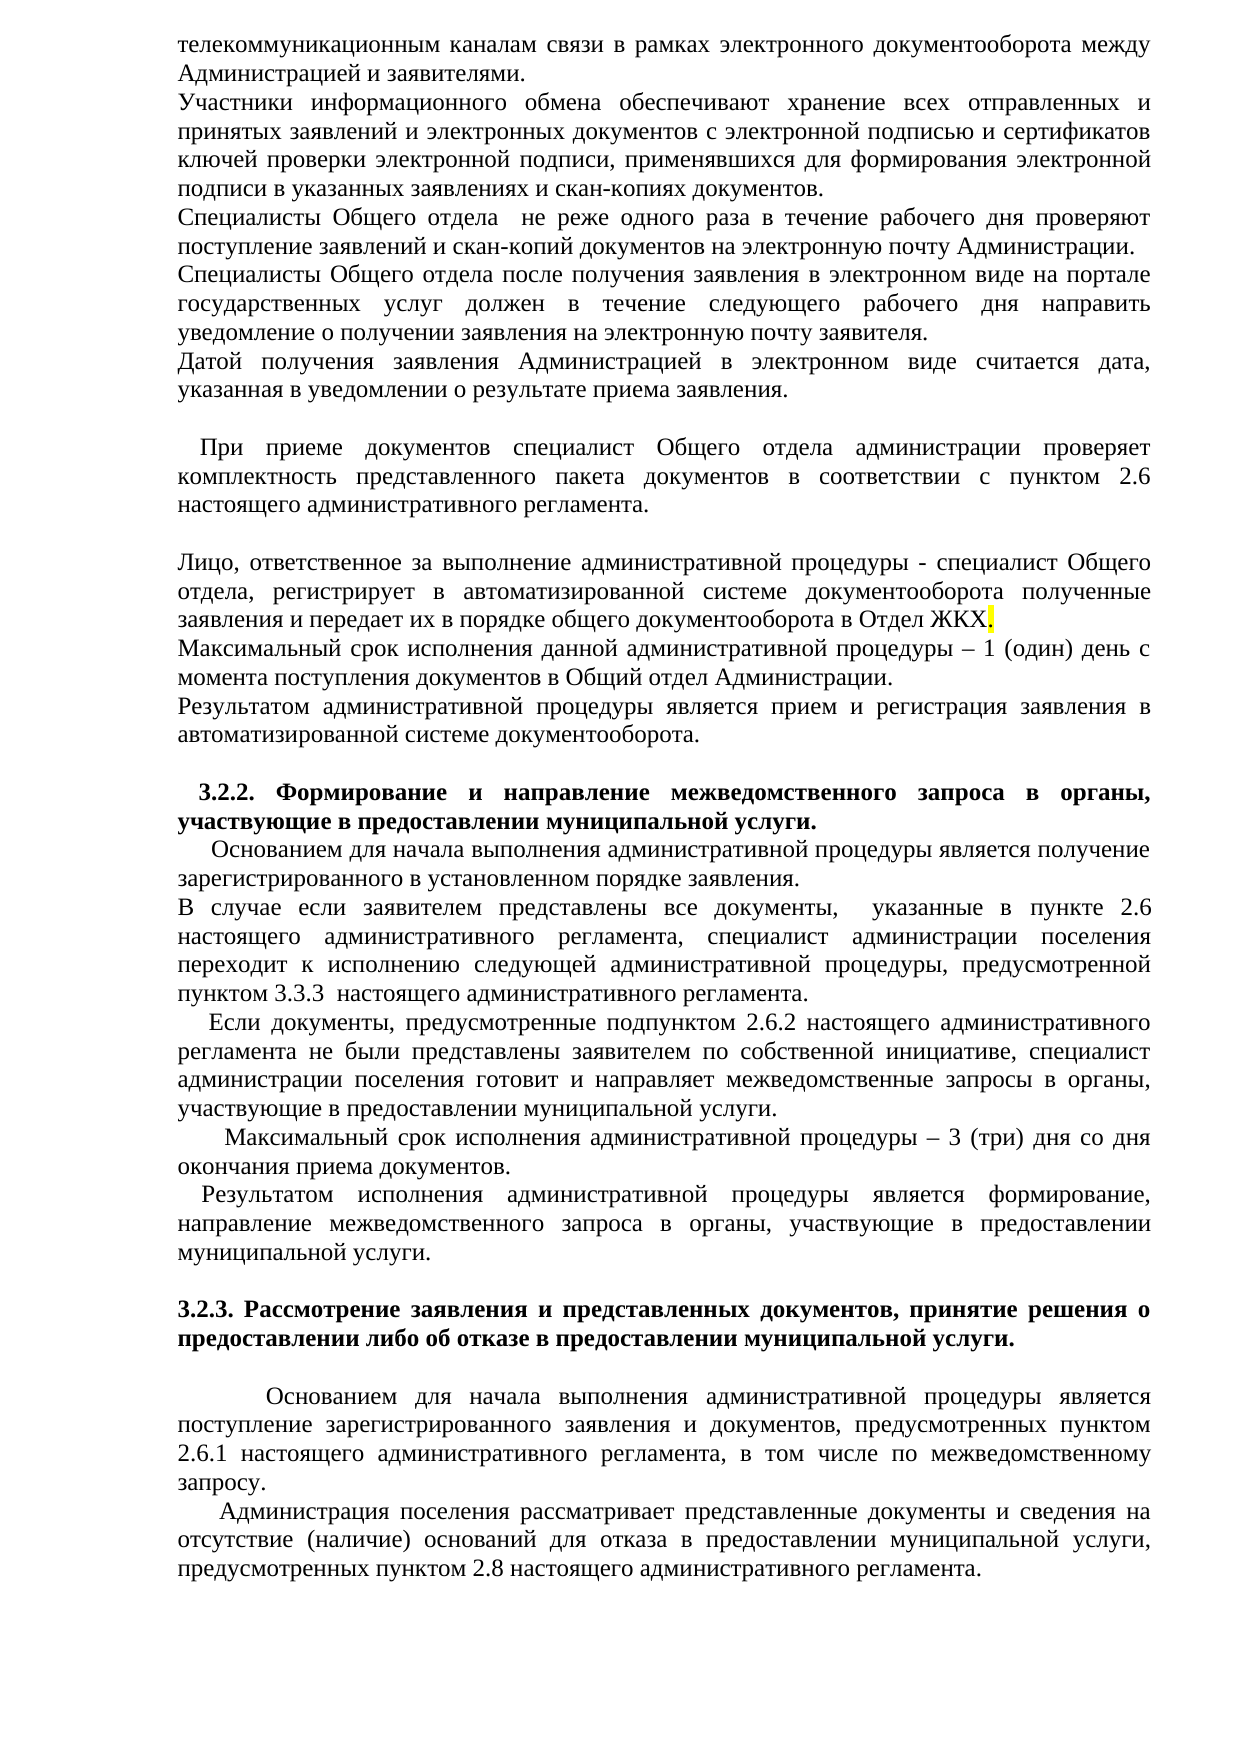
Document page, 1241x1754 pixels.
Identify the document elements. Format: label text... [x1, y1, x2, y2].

text Лицо, ответственное за выполнение административной процедуры - специалист Общего отдела, регистрирует в автоматизированной системе документооборота полученные заявления и передает их в порядке общего документооборота в Отдел ЖКХ. [177, 547, 1152, 633]
text Результатом административной процедуры является прием и регистрация заявления в автоматизированной системе документооборота. [177, 691, 1152, 748]
text Если документы, предусмотренные подпунктом 2.6.2 настоящего административного регламента не были представлены заявителем по собственной инициативе, специалист администрации поселения готовит и направляет межведомственные запросы в органы, участвующие в предоставлении муниципальной услуги. [177, 1007, 1152, 1122]
text Максимальный срок исполнения административной процедуры – 3 (три) дня со дня окончания приема документов. [177, 1122, 1152, 1179]
text Специалисты Общего отдела не реже одного раза в течение рабочего дня проверяют поступление заявлений и скан-копий документов на электронную почту Администрации. [177, 202, 1152, 259]
text Участники информационного обмена обеспечивают хранение всех отправленных и принятых заявлений и электронных документов с электронной подписью и сертификатов ключей проверки электронной подписи, применявшихся для формирования электронной подписи в указанных заявлениях и скан-копиях документов. [177, 87, 1152, 202]
text Результатом исполнения административной процедуры является формирование, направление межведомственного запроса в органы, участвующие в предоставлении муниципальной услуги. [177, 1179, 1152, 1266]
text Датой получения заявления Администрацией в электронном виде считается дата, указанная в уведомлении о результате приема заявления. [177, 346, 1152, 403]
text В случае если заявителем представлены все документы, указанные в пункте 2.6 настоящего административного регламента, специалист администрации поселения переходит к исполнению следующей административной процедуры, предусмотренной пунктом 3.3.3 настоящего административного регламента. [177, 892, 1152, 1007]
text При приеме документов специалист Общего отдела администрации проверяет комплектность представленного пакета документов в соответствии с пунктом 2.6 настоящего административного регламента. [177, 432, 1152, 518]
text 3.2.2. Формирование и направление межведомственного запроса в органы, участвующие в предоставлении муниципальной услуги. [177, 777, 1152, 834]
text Основанием для начала выполнения административной процедуры является поступление зарегистрированного заявления и документов, предусмотренных пунктом 2.6.1 настоящего административного регламента, в том числе по межведомственному запросу. [177, 1381, 1152, 1496]
text Основанием для начала выполнения административной процедуры является получение зарегистрированного в установленном порядке заявления. [177, 834, 1152, 892]
text Максимальный срок исполнения данной административной процедуры – 1 (один) день с момента поступления документов в Общий отдел Администрации. [177, 633, 1152, 691]
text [177, 29, 1152, 87]
text 3.2.3. Рассмотрение заявления и представленных документов, принятие решения о предоставлении либо об отказе в предоставлении муниципальной услуги. [177, 1294, 1152, 1352]
text Специалисты Общего отдела после получения заявления в электронном виде на портале государственных услуг должен в течение следующего рабочего дня направить уведомление о получении заявления на электронную почту заявителя. [177, 259, 1152, 346]
text Администрация поселения рассматривает представленные документы и сведения на отсутствие (наличие) оснований для отказа в предоставлении муниципальной услуги, предусмотренных пунктом 2.8 настоящего административного регламента. [177, 1496, 1152, 1582]
